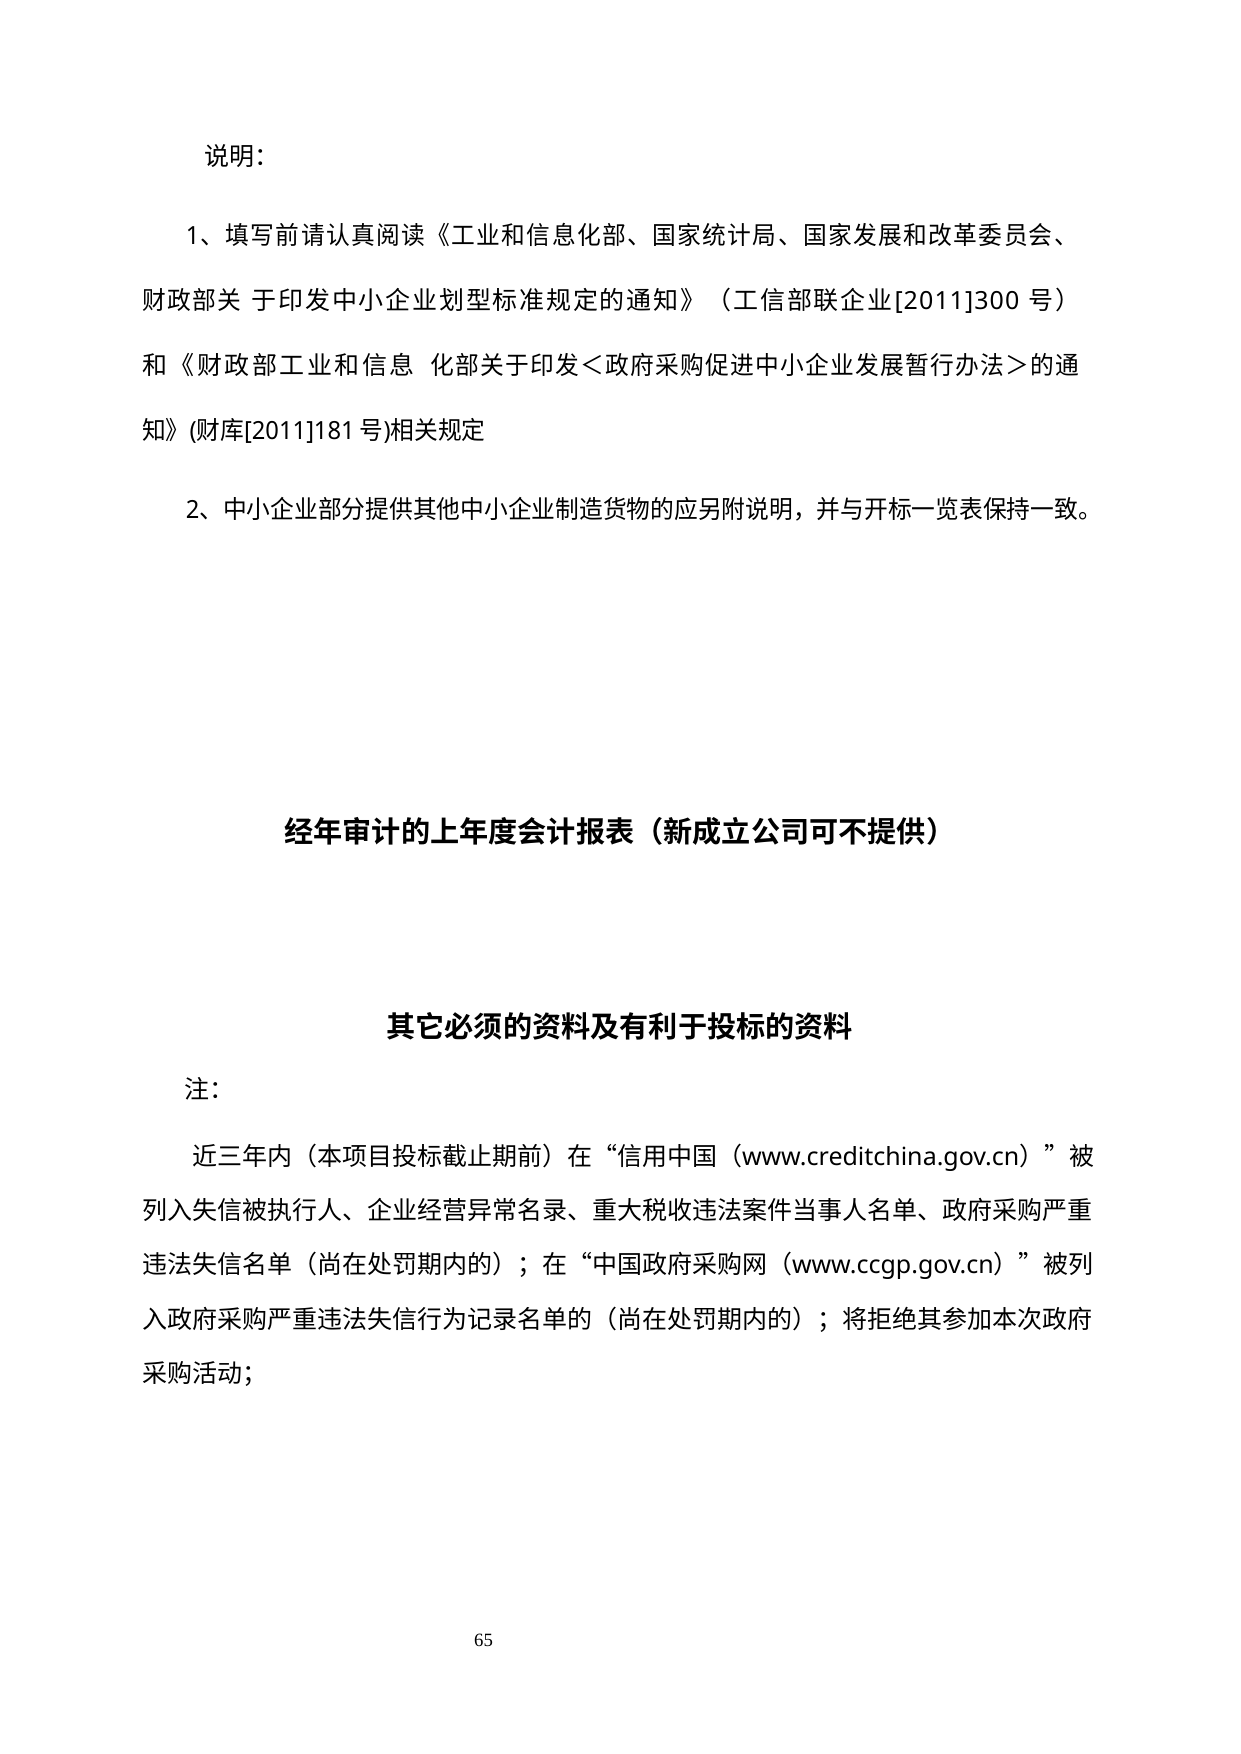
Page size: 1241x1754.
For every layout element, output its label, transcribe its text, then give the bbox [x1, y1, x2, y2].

text 经年审计的上年度会计报表（新成立公司可不提供） [142, 797, 1097, 862]
text 1、填写前请认真阅读《工业和信息化部、国家统计局、国家发展和改革委员会、财政部关 于印发中小企业划型标准规定的通知》（工信部联企业[2011]300 号）和《财政部工业和信息 化部关于印发＜政府采购促进中小企业发展暂行办法＞的通知》(财库[2011]181号)相关规定 [142, 201, 1080, 461]
text 2、中小企业部分提供其他中小企业制造货物的应另附说明，并与开标一览表保持一致。 [142, 475, 1080, 540]
text 注： [142, 1069, 1106, 1106]
text 近三年内（本项目投标截止期前）在“信用中国（www.creditchina.gov.cn）”被列入失信被执行人、企业经营异常名录、重大税收违法案件当事人名单、政府采购严重违法失信名单（尚在处罚期内的）；在“中国政府采购网（www.ccgp.gov.cn）”被列入政府采购严重违法失信行为记录名单的（尚在处罚期内的）；将拒绝其参加本次政府采购活动； [142, 1136, 1106, 1390]
text 其它必须的资料及有利于投标的资料 [142, 992, 1097, 1057]
text 说明： [142, 122, 1112, 187]
